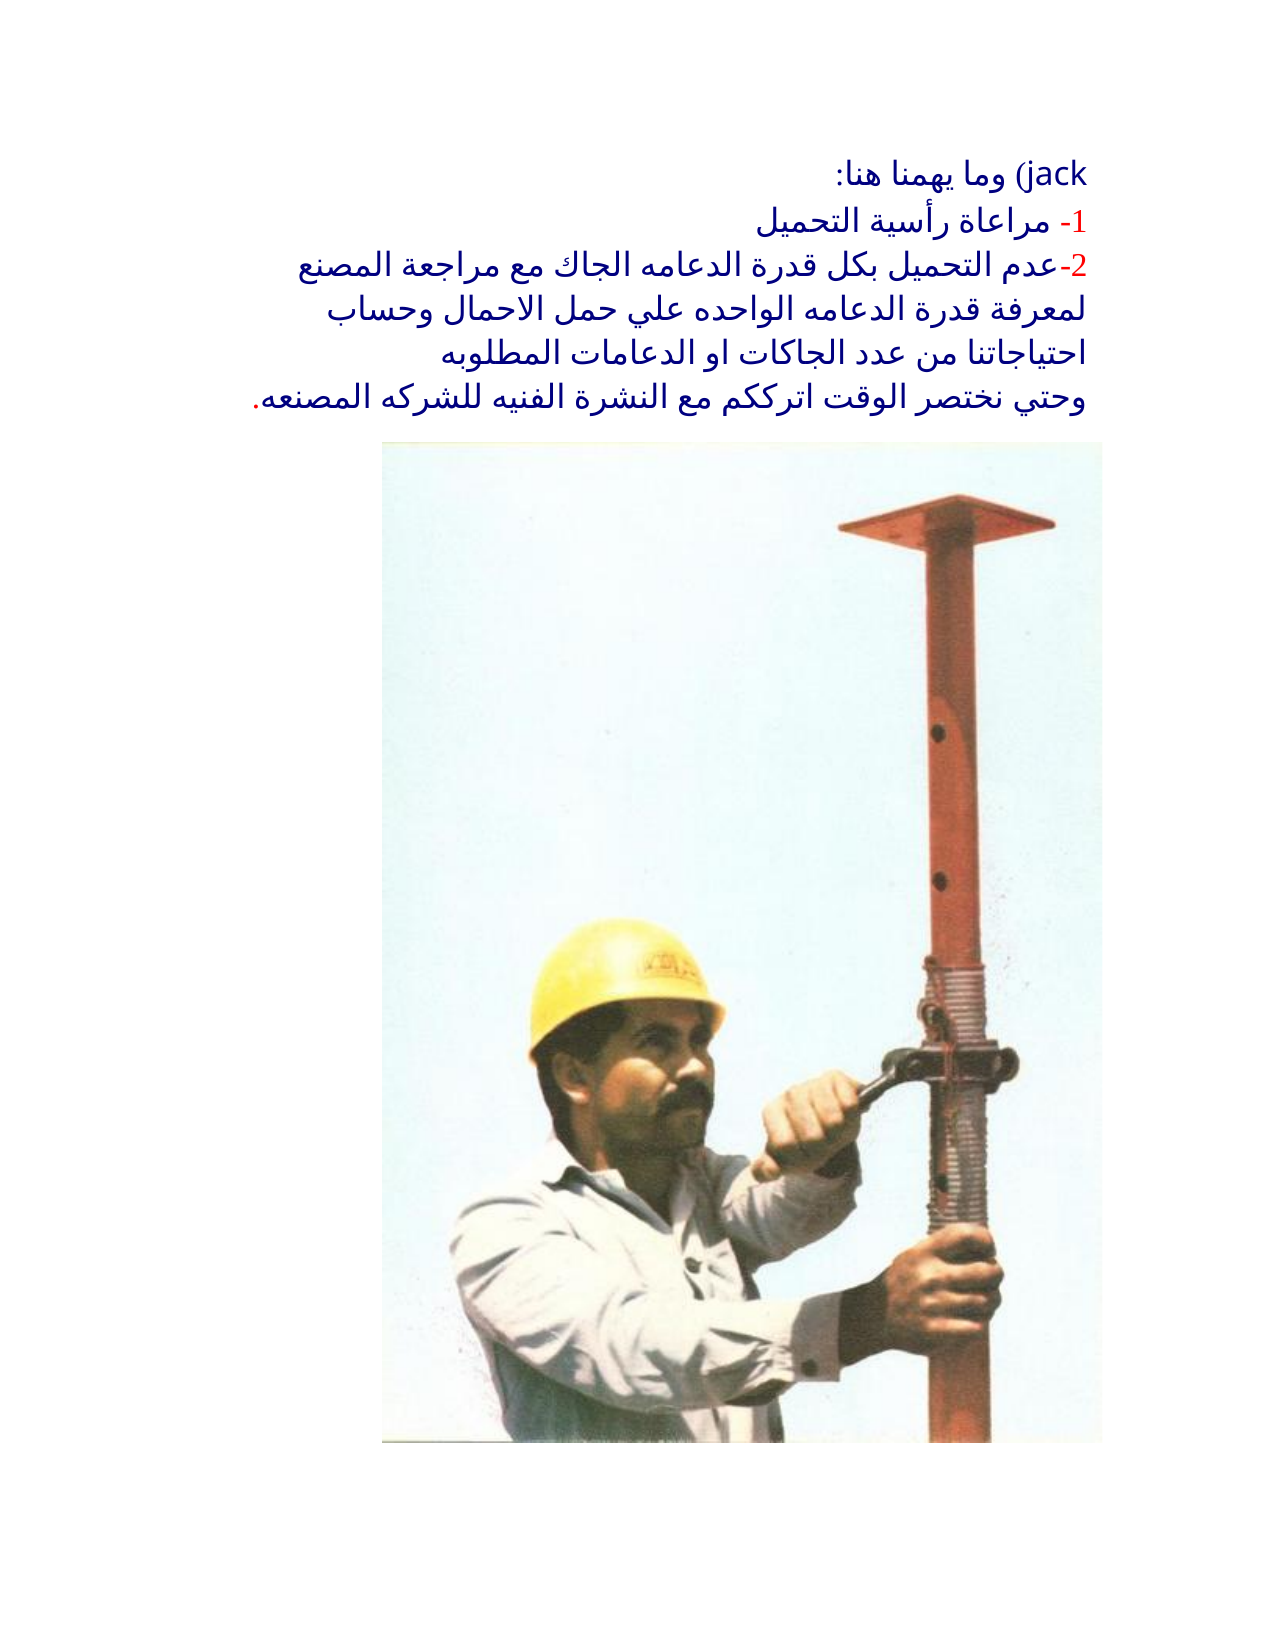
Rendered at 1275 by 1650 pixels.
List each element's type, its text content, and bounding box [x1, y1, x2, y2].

picture [382, 442, 1103, 1443]
